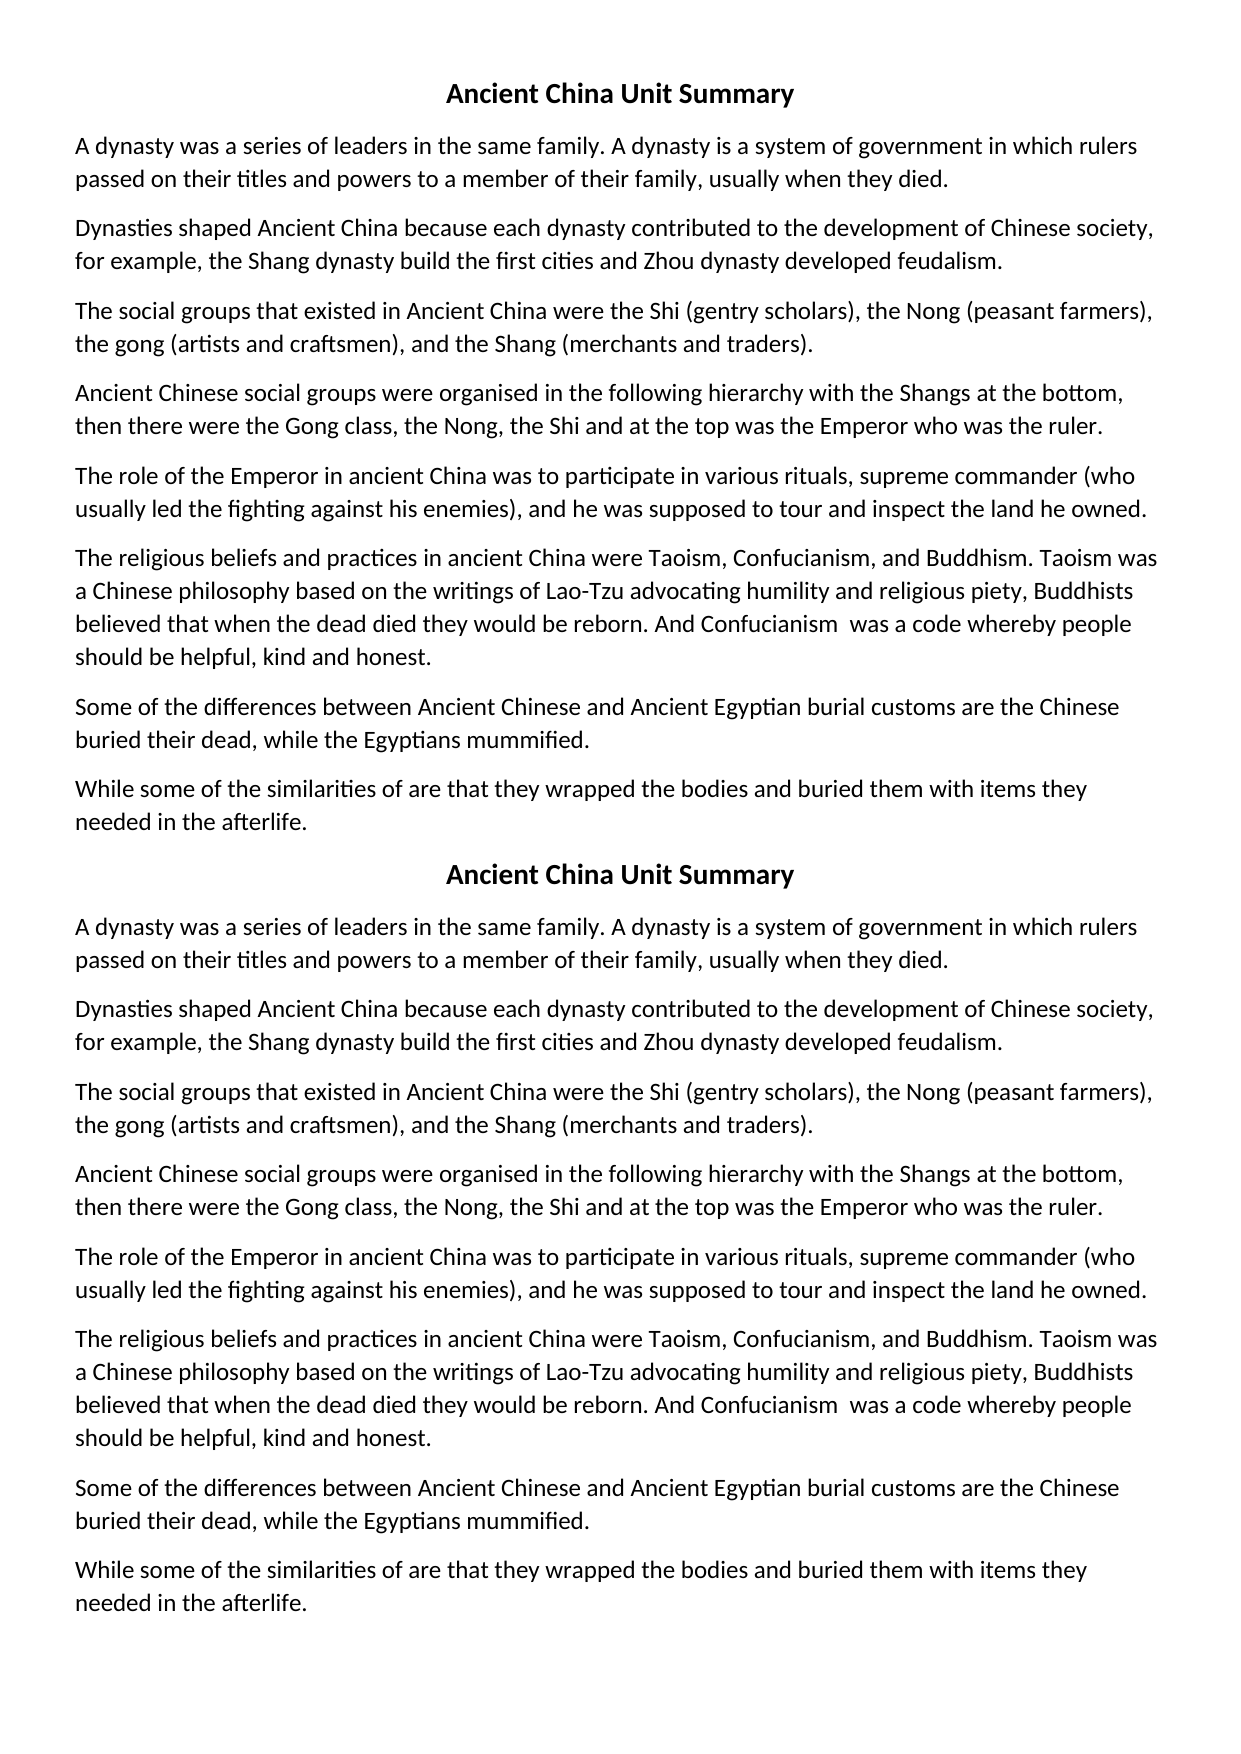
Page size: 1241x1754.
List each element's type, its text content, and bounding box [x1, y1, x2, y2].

text The religious beliefs and practices in ancient China were Taoism, Confucianism, and Buddhism. Taoism was a Chinese philosophy based on the writings of Lao-Tzu advocating humility and religious piety, Buddhists believed that when the dead died they would be reborn. And Confucianism was a code whereby people should be helpful, kind and honest. [75, 1323, 1165, 1453]
text Ancient Chinese social groups were organised in the following hierarchy with the Shangs at the bottom, then there were the Gong class, the Nong, the Shi and at the top was the Emperor who was the ruler. [75, 378, 1165, 441]
text Some of the differences between Ancient Chinese and Ancient Egyptian burial customs are the Chinese buried their dead, while the Egyptians mummified. [75, 1472, 1165, 1535]
text The social groups that existed in Ancient China were the Shi (gentry scholars), the Nong (peasant farmers), the gong (artists and craftsmen), and the Shang (merchants and traders). [75, 1076, 1165, 1139]
text The religious beliefs and practices in ancient China were Taoism, Confucianism, and Buddhism. Taoism was a Chinese philosophy based on the writings of Lao-Tzu advocating humility and religious piety, Buddhists believed that when the dead died they would be reborn. And Confucianism was a code whereby people should be helpful, kind and honest. [75, 543, 1165, 672]
text While some of the similarities of are that they wrapped the bodies and buried them with items they needed in the afterlife. [75, 773, 1165, 837]
text Some of the differences between Ancient Chinese and Ancient Egyptian burial customs are the Chinese buried their dead, while the Egyptians mummified. [75, 691, 1165, 754]
text Ancient China Unit Summary [75, 75, 1165, 111]
text Ancient China Unit Summary [75, 856, 1165, 892]
text Dynasties shaped Ancient China because each dynasty contributed to the development of Chinese society, for example, the Shang dynasty build the first cities and Zhou dynasty developed feudalism. [75, 993, 1165, 1057]
text The social groups that existed in Ancient China were the Shi (gentry scholars), the Nong (peasant farmers), the gong (artists and craftsmen), and the Shang (merchants and traders). [75, 295, 1165, 358]
text Ancient Chinese social groups were organised in the following hierarchy with the Shangs at the bottom, then there were the Gong class, the Nong, the Shi and at the top was the Emperor who was the ruler. [75, 1158, 1165, 1222]
text While some of the similarities of are that they wrapped the bodies and buried them with items they needed in the afterlife. [75, 1554, 1165, 1618]
text The role of the Emperor in ancient China was to participate in various rituals, supreme commander (who usually led the fighting against his enemies), and he was supposed to tour and inspect the land he owned. [75, 1241, 1165, 1304]
text A dynasty was a series of leaders in the same family. A dynasty is a system of government in which rulers passed on their titles and powers to a member of their family, usually when they died. [75, 130, 1165, 193]
text A dynasty was a series of leaders in the same family. A dynasty is a system of government in which rulers passed on their titles and powers to a member of their family, usually when they died. [75, 911, 1165, 974]
text The role of the Emperor in ancient China was to participate in various rituals, supreme commander (who usually led the fighting against his enemies), and he was supposed to tour and inspect the land he owned. [75, 460, 1165, 523]
text Dynasties shaped Ancient China because each dynasty contributed to the development of Chinese society, for example, the Shang dynasty build the first cities and Zhou dynasty developed feudalism. [75, 213, 1165, 276]
